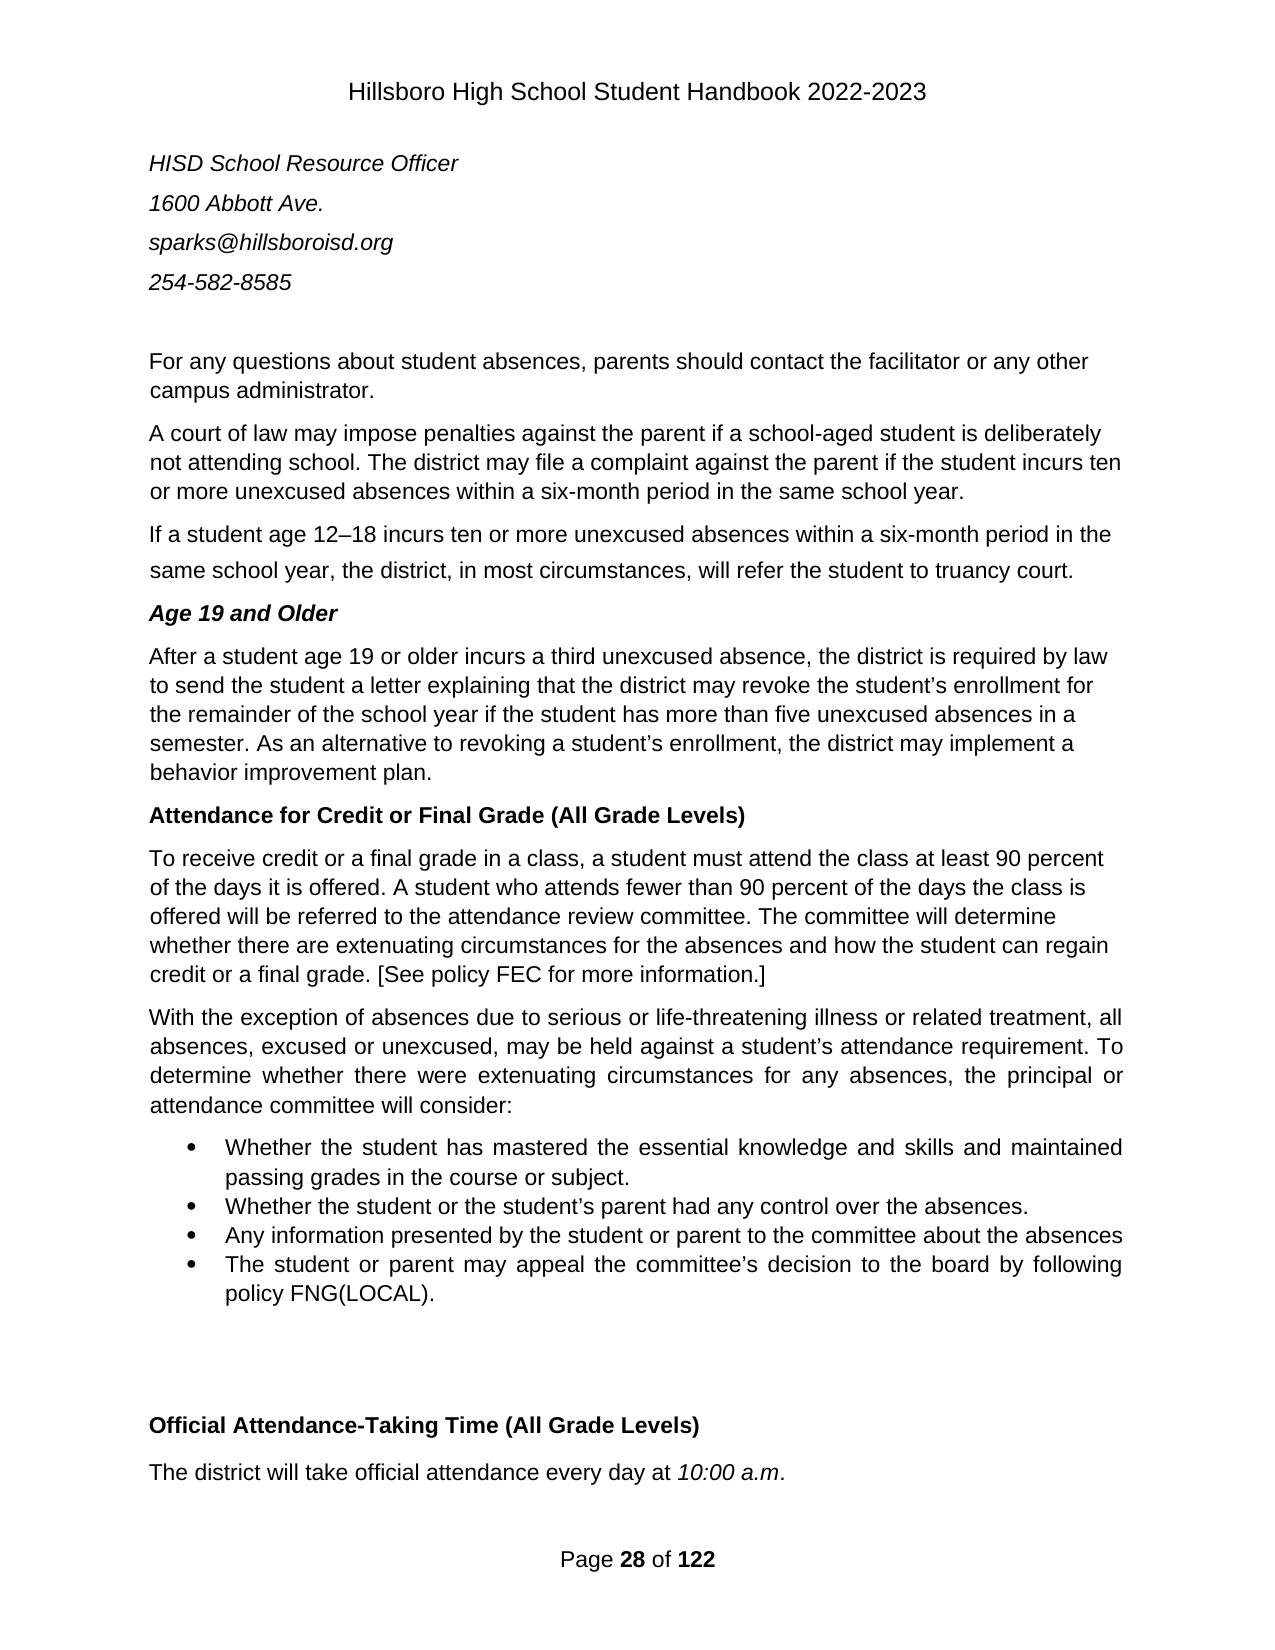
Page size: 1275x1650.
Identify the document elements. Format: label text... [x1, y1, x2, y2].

text 1600 Abbott Ave. [148, 190, 575, 216]
text 254-582-8585 [148, 269, 1125, 295]
text sparks@hillsboroisd.org [148, 229, 575, 256]
text Age 19 and Older [148, 600, 1124, 626]
text The district will take official attendance every day at 10:00 a.m. [148, 1459, 1124, 1486]
list Whether the student or the student’s parent had any control over the absences. [187, 1193, 1124, 1219]
list The student or parent may appeal the committee’s decision to the board by following policy FNG(LOCAL). [187, 1251, 1124, 1307]
text After a student age 19 or older incurs a third unexcused absence, the district is required by law to send the student a letter explaining that the district may revoke the student’s enrollment for the remainder of the school year if the student has more than five unexcused absences in a semester. As an alternative to revoking a student’s enrollment, the district may implement a behavior improvement plan. [148, 643, 1124, 786]
list Any information presented by the student or parent to the committee about the absences [187, 1222, 1124, 1248]
text Official Attendance-Taking Time (All Grade Levels) [148, 1412, 1125, 1439]
text With the exception of absences due to serious or life-threatening illness or related treatment, all absences, excused or unexcused, may be held against a student’s attendance requirement. To determine whether there were extenuating circumstances for any absences, the principal or attendance committee will consider: [148, 1004, 1124, 1118]
text For any questions about student absences, parents should contact the facilitator or any other campus administrator. [148, 348, 1124, 403]
text Attendance for Credit or Final Grade (All Grade Levels) [148, 802, 1125, 828]
text If a student age 12–18 incurs ten or more unexcused absences within a six-month period in the same school year, the district, in most circumstances, will refer the student to truancy court. [148, 521, 1124, 583]
text A court of law may impose penalties against the parent if a school-aged student is deliberately not attending school. The district may file a complaint against the parent if the student incurs ten or more unexcused absences within a six-month period in the same school year. [148, 419, 1124, 504]
text HISD School Resource Officer [148, 150, 1125, 177]
list Whether the student has mastered the essential knowledge and skills and maintained passing grades in the course or subject. [187, 1134, 1124, 1190]
text To receive credit or a final grade in a class, a student must attend the class at least 90 percent of the days it is offered. A student who attends fewer than 90 percent of the days the class is offered will be referred to the attendance review committee. The committee will determine whether there are extenuating circumstances for the absences and how the student can regain credit or a final grade. [See policy FEC for more information.] [148, 845, 1124, 988]
